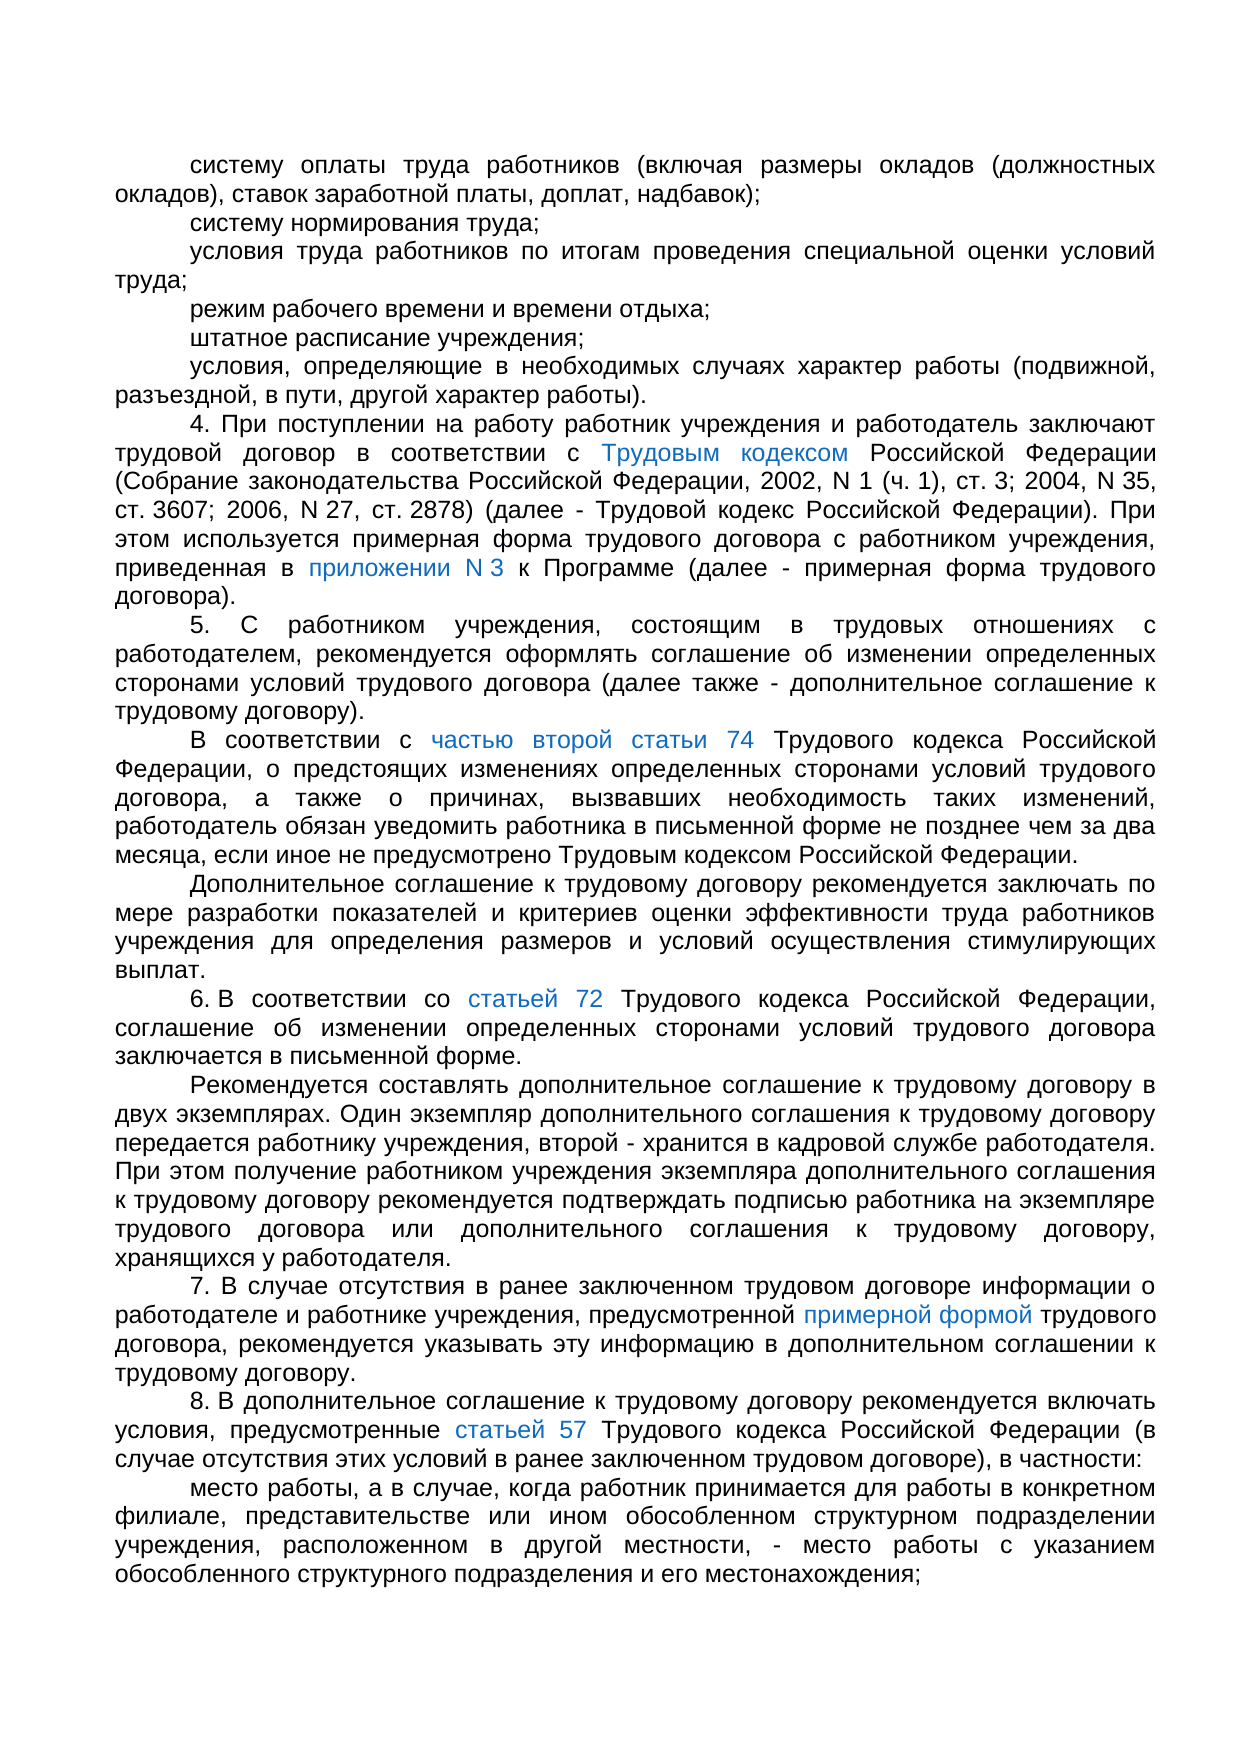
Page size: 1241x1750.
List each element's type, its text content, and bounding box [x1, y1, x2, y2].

text 8. В дополнительное соглашение к трудовому договору рекомендуется включать условия, предусмотренные статьей 57 Трудового кодекса Российской Федерации (в случае отсутствия этих условий в ранее заключенном трудовом договоре), в частности: [114, 1386, 1157, 1472]
text Дополнительное соглашение к трудовому договору рекомендуется заключать по мере разработки показателей и критериев оценки эффективности труда работников учреждения для определения размеров и условий осуществления стимулирующих выплат. [114, 869, 1157, 984]
text место работы, а в случае, когда работник принимается для работы в конкретном филиале, представительстве или ином обособленном структурном подразделении учреждения, расположенном в другой местности, - место работы с указанием обособленного структурного подразделения и его местонахождения; [114, 1472, 1157, 1587]
text 7. В случае отсутствия в ранее заключенном трудовом договоре информации о работодателе и работнике учреждения, предусмотренной примерной формой трудового договора, рекомендуется указывать эту информацию в дополнительном соглашении к трудовому договору. [114, 1271, 1157, 1386]
text 6. В соответствии со статьей 72 Трудового кодекса Российской Федерации, соглашение об изменении определенных сторонами условий трудового договора заключается в письменной форме. [114, 984, 1157, 1070]
text 4. При поступлении на работу работник учреждения и работодатель заключают трудовой договор в соответствии с Трудовым кодексом Российской Федерации (Собрание законодательства Российской Федерации, 2002, N 1 (ч. 1), ст. 3; 2004, N 35, ст. 3607; 2006, N 27, ст. 2878) (далее - Трудовой кодекс Российской Федерации). При этом используется примерная форма трудового договора с работником учреждения, приведенная в приложении N 3 к Программе (далее - примерная форма трудового договора). [114, 409, 1157, 610]
text систему оплаты труда работников (включая размеры окладов (должностных окладов), ставок заработной платы, доплат, надбавок); [114, 150, 1157, 207]
text режим рабочего времени и времени отдыха; [114, 294, 1157, 322]
text 5. С работником учреждения, состоящим в трудовых отношениях с работодателем, рекомендуется оформлять соглашение об изменении определенных сторонами условий трудового договора (далее также - дополнительное соглашение к трудовому договору). [114, 610, 1157, 725]
text Рекомендуется составлять дополнительное соглашение к трудовому договору в двух экземплярах. Один экземпляр дополнительного соглашения к трудовому договору передается работнику учреждения, второй - хранится в кадровой службе работодателя. При этом получение работником учреждения экземпляра дополнительного соглашения к трудовому договору рекомендуется подтверждать подписью работника на экземпляре трудового договора или дополнительного соглашения к трудовому договору, хранящихся у работодателя. [114, 1070, 1157, 1271]
text систему нормирования труда; [114, 207, 1157, 236]
text условия труда работников по итогам проведения специальной оценки условий труда; [114, 236, 1157, 294]
text условия, определяющие в необходимых случаях характер работы (подвижной, разъездной, в пути, другой характер работы). [114, 351, 1157, 409]
text штатное расписание учреждения; [114, 322, 1157, 351]
text В соответствии с частью второй статьи 74 Трудового кодекса Российской Федерации, о предстоящих изменениях определенных сторонами условий трудового договора, а также о причинах, вызвавших необходимость таких изменений, работодатель обязан уведомить работника в письменной форме не позднее чем за два месяца, если иное не предусмотрено Трудовым кодексом Российской Федерации. [114, 725, 1157, 869]
